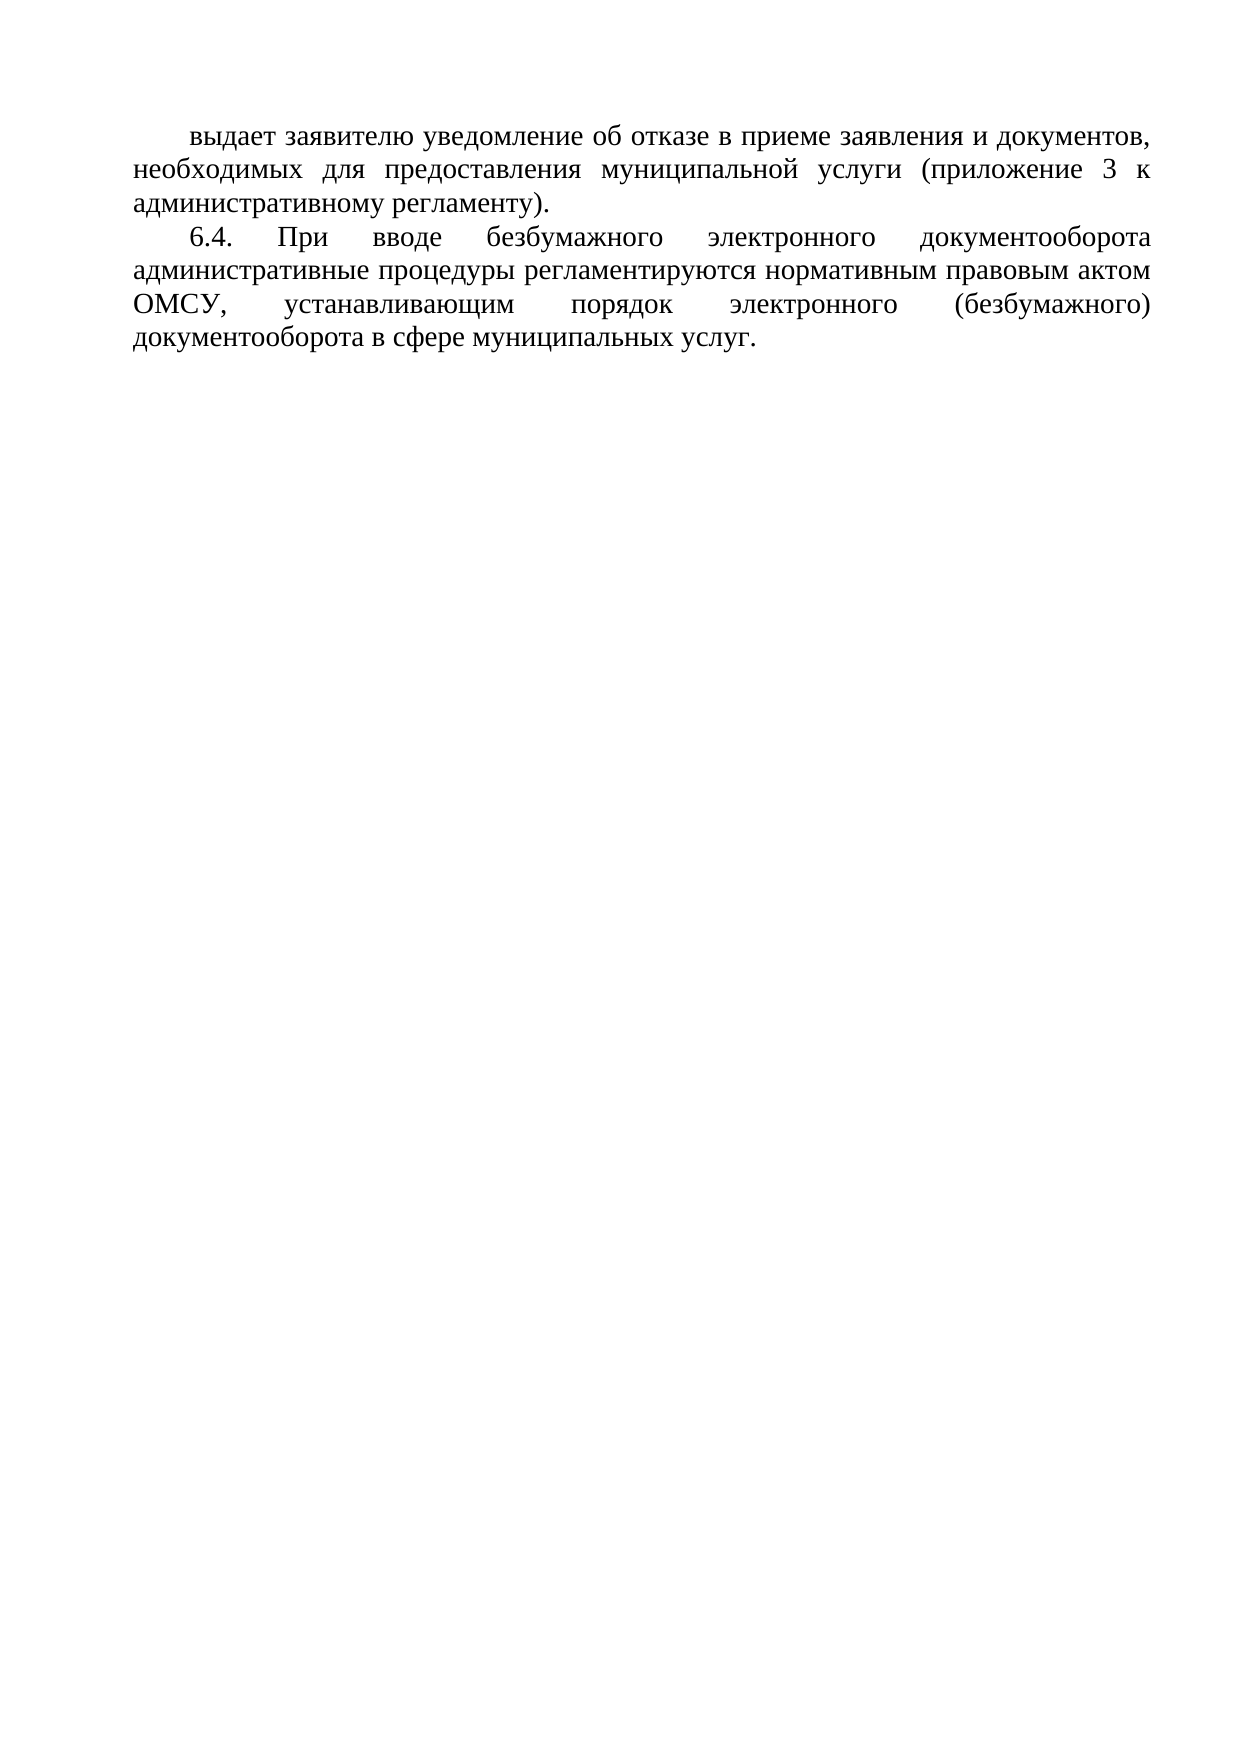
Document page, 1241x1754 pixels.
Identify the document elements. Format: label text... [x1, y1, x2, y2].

text выдает заявителю уведомление об отказе в приеме заявления и документов, необходимых для предоставления муниципальной услуги (приложение 3 к административному регламенту). [133, 118, 1152, 219]
text 6.4. При вводе безбумажного электронного документооборота административные процедуры регламентируются нормативным правовым актом ОМСУ, устанавливающим порядок электронного (безбумажного) документооборота в сфере муниципальных услуг. [133, 219, 1152, 353]
